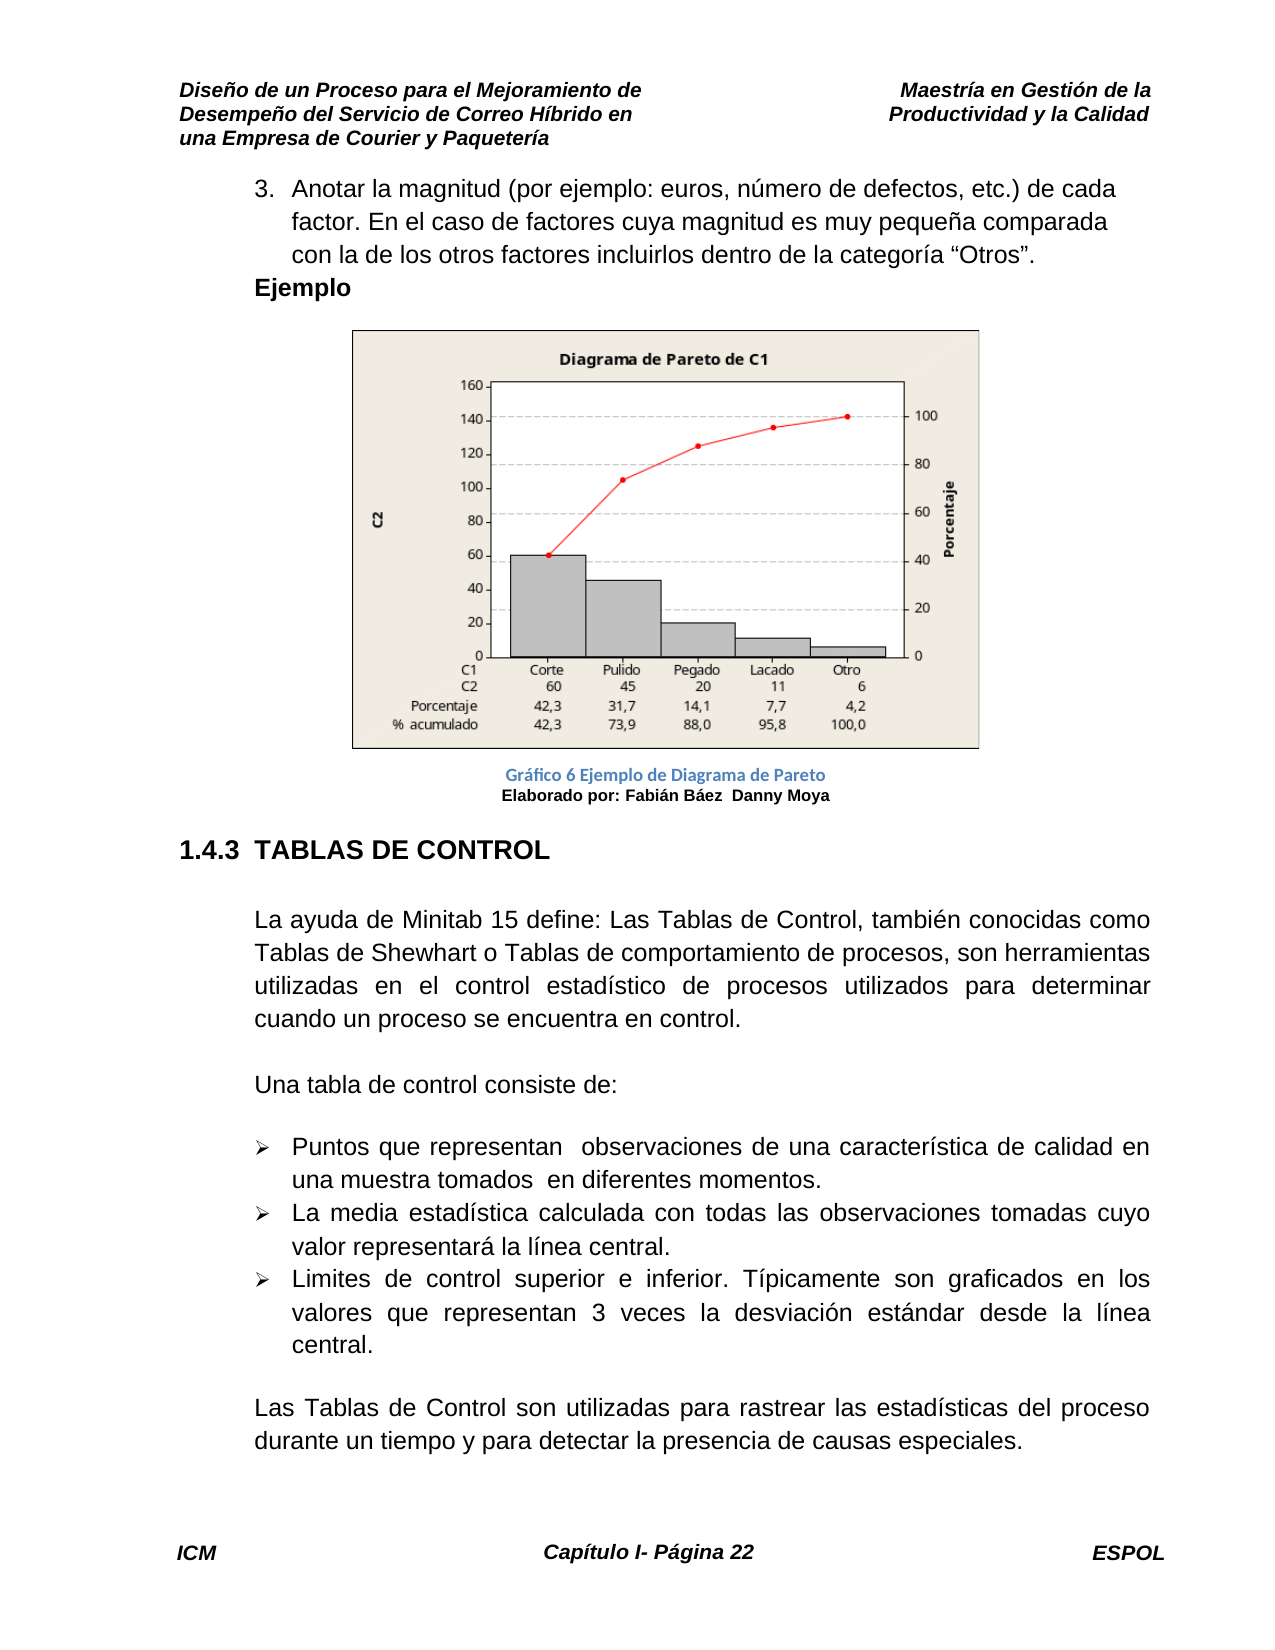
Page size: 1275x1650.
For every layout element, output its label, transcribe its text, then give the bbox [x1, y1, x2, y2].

list Puntos que representan observaciones de una característica de calidad en una muestra tomados en diferentes momentos. [254, 1132, 1152, 1194]
text Ejemplo [254, 273, 1152, 301]
text Elaborado por: Fabián Báez Danny Moya [179, 786, 1152, 805]
text Gráfico 6 Ejemplo de Diagrama de Pareto [179, 763, 1152, 786]
list Limites de control superior e inferior. Típicamente son graficados en los valores que representan 3 veces la desviación estándar desde la línea central. [254, 1264, 1152, 1359]
subtitle TABLAS DE CONTROL [179, 834, 1152, 865]
list Anotar la magnitud (por ejemplo: euros, número de defectos, etc.) de cada factor. En el caso de factores cuya magnitud es muy pequeña comparada con la de los otros factores incluirlos dentro de la categoría “Otros”. [254, 173, 1152, 268]
text Las Tablas de Control son utilizadas para rastrear las estadísticas del proceso durante un tiempo y para detectar la presencia de causas especiales. [254, 1393, 1152, 1454]
text Una tabla de control consiste de: [254, 1070, 1152, 1099]
list La media estadística calculada con todas las observaciones tomadas cuyo valor representará la línea central. [254, 1198, 1152, 1260]
text La ayuda de Minitab 15 define: Las Tablas de Control, también conocidas como Tablas de Shewhart o Tablas de comportamiento de procesos, son herramientas utilizadas en el control estadístico de procesos utilizados para determinar cuando un proceso se encuentra en control. [254, 905, 1152, 1033]
